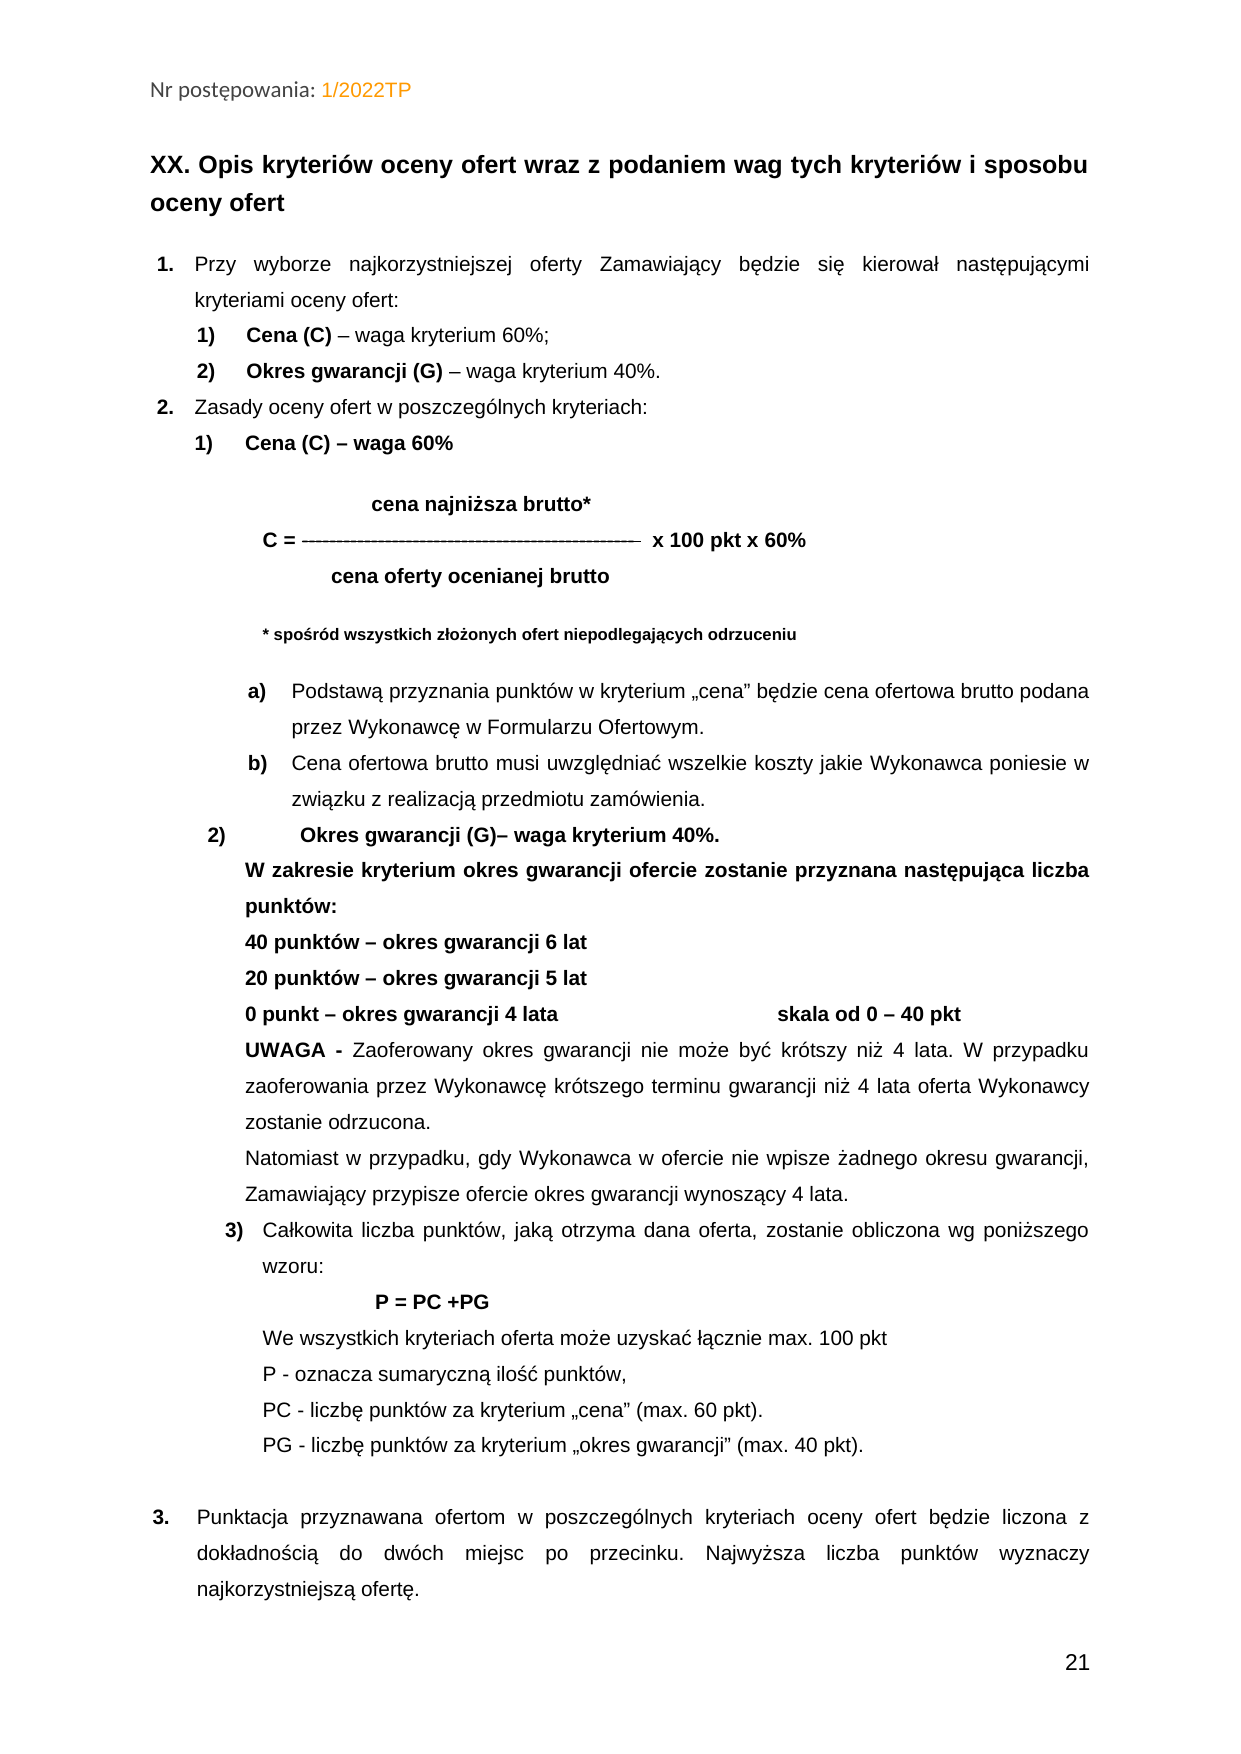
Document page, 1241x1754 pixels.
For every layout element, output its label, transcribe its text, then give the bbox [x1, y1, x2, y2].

list 40 punktów – okres gwarancji 6 lat [245, 930, 1090, 954]
list Punktacja przyznawana ofertom w poszczególnych kryteriach oceny ofert będzie liczona z dokładnością do dwóch miejsc po przecinku. Najwyższa liczba punktów wyznaczy najkorzystniejszą ofertę. [152, 1505, 1090, 1601]
list P = PC +PG [262, 1289, 1090, 1313]
list PG - liczbę punktów za kryterium „okres gwarancji” (max. 40 pkt). [262, 1433, 1090, 1457]
list Okres gwarancji (G) – waga kryterium 40%. [197, 359, 1090, 383]
list 0 punkt – okres gwarancji 4 lata skala od 0 – 40 pkt [245, 1002, 1090, 1026]
list Cena (C) – waga kryterium 60%; [197, 323, 1090, 347]
list Cena ofertowa brutto musi uwzględniać wszelkie koszty jakie Wykonawca poniesie w związku z realizacją przedmiotu zamówienia. [248, 751, 1090, 810]
list Okres gwarancji (G)– waga kryterium 40%. [207, 822, 1090, 846]
text cena oferty ocenianej brutto [331, 564, 1090, 588]
list Natomiast w przypadku, gdy Wykonawca w ofercie nie wpisze żadnego okresu gwarancji, Zamawiający przypisze ofercie okres gwarancji wynoszący 4 lata. [245, 1146, 1090, 1206]
text cena najniższa brutto* [371, 492, 1090, 516]
list W zakresie kryterium okres gwarancji ofercie zostanie przyznana następująca liczba punktów: [245, 858, 1090, 918]
list We wszystkich kryteriach oferta może uzyskać łącznie max. 100 pkt [262, 1326, 1090, 1349]
list Całkowita liczba punktów, jaką otrzyma dana oferta, zostanie obliczona wg poniższego wzoru: [225, 1218, 1090, 1278]
list Podstawą przyznania punktów w kryterium „cena” będzie cena ofertowa brutto podana przez Wykonawcę w Formularzu Ofertowym. [248, 679, 1090, 738]
list PC - liczbę punktów za kryterium „cena” (max. 60 pkt). [262, 1397, 1090, 1421]
list UWAGA - Zaoferowany okres gwarancji nie może być krótszy niż 4 lata. W przypadku zaoferowania przez Wykonawcę krótszego terminu gwarancji niż 4 lata oferta Wykonawcy zostanie odrzucona. [245, 1038, 1090, 1134]
subtitle XX. Opis kryteriów oceny ofert wraz z podaniem wag tych kryteriów i sposobu oceny ofert [150, 150, 1090, 217]
list 20 punktów – okres gwarancji 5 lat [245, 966, 1090, 990]
list Zasady oceny ofert w poszczególnych kryteriach: [157, 395, 1090, 419]
text * spośród wszystkich złożonych ofert niepodlegających odrzuceniu [189, 625, 1090, 644]
list Przy wyborze najkorzystniejszej oferty Zamawiający będzie się kierował następującymi kryteriami oceny ofert: [157, 251, 1090, 311]
text C = ------------------------------------------------ x 100 pkt x 60% [262, 528, 1090, 552]
list Cena (C) – waga 60% [194, 431, 1090, 455]
list P - oznacza sumaryczną ilość punktów, [262, 1361, 1090, 1385]
